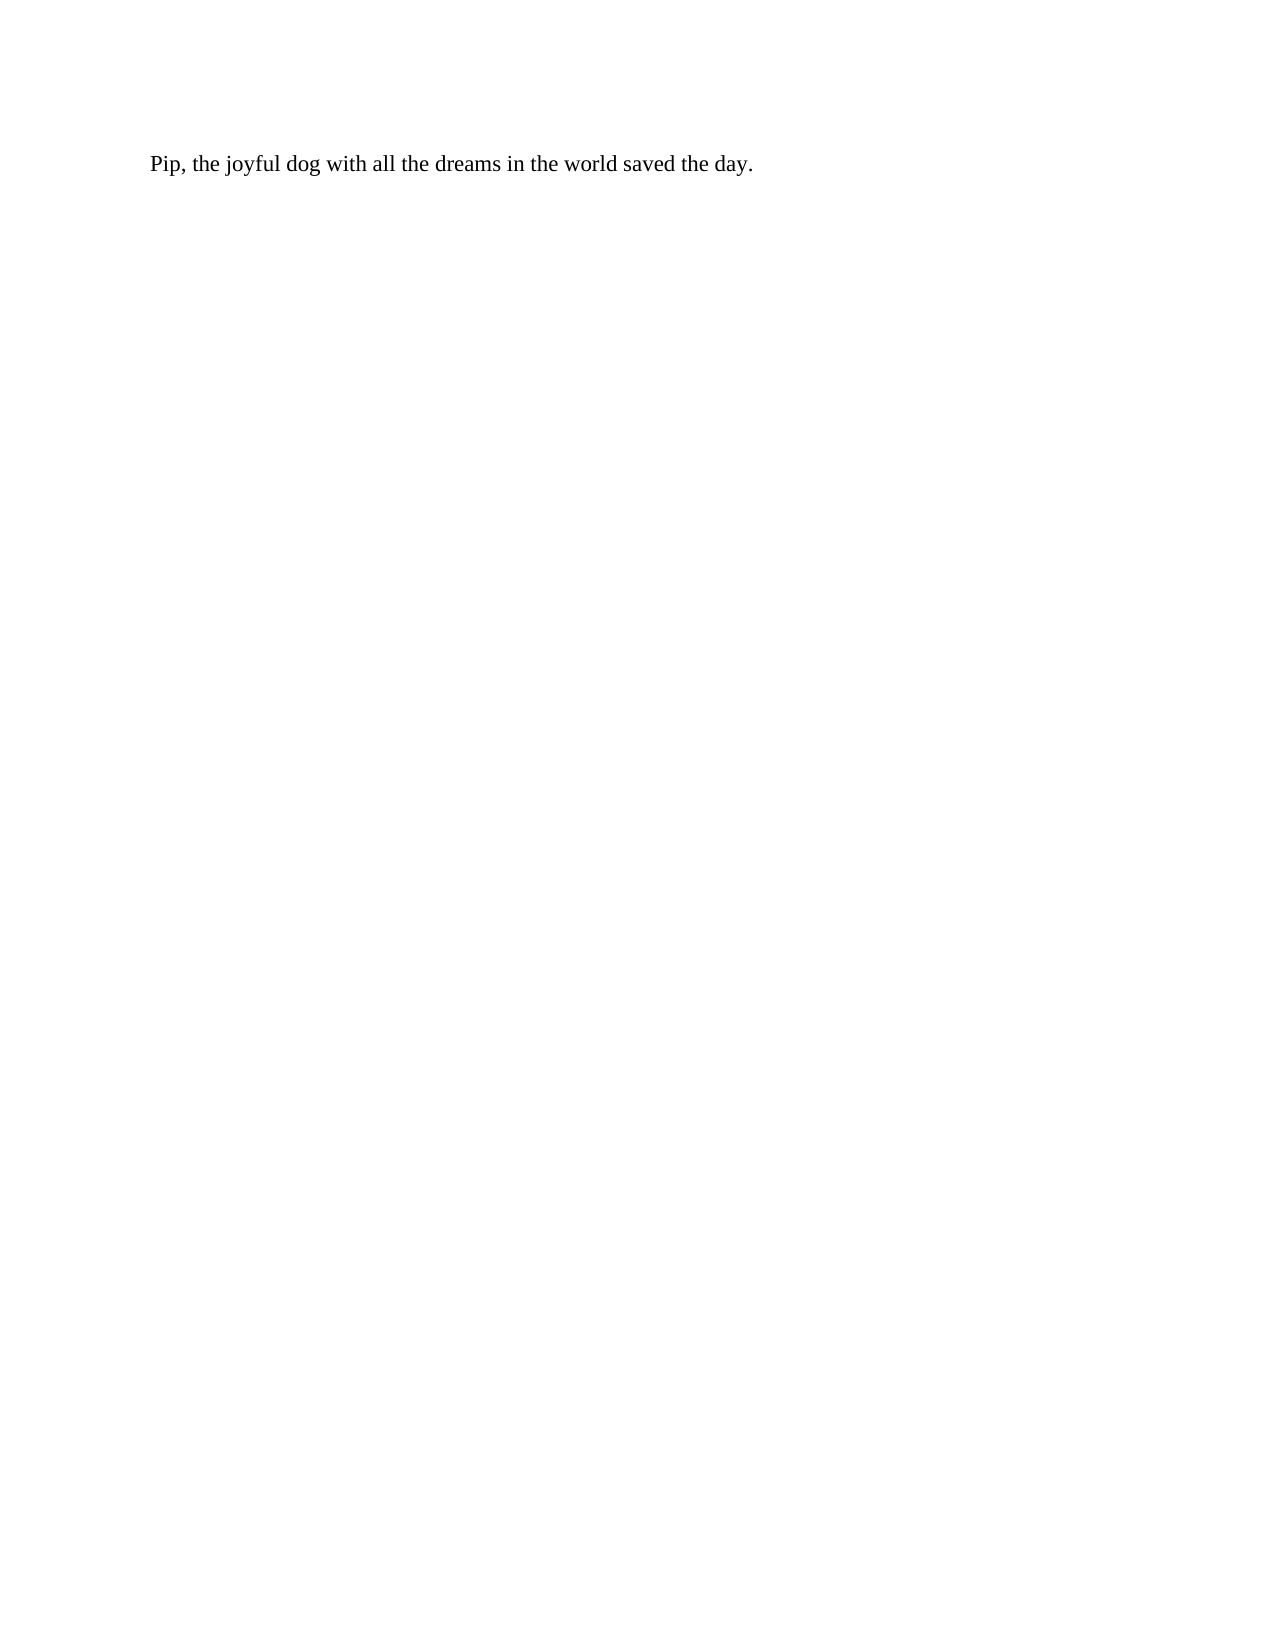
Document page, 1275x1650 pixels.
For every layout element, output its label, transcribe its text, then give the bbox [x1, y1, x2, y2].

text Pip, the joyful dog with all the dreams in the world saved the day. [150, 150, 1125, 176]
